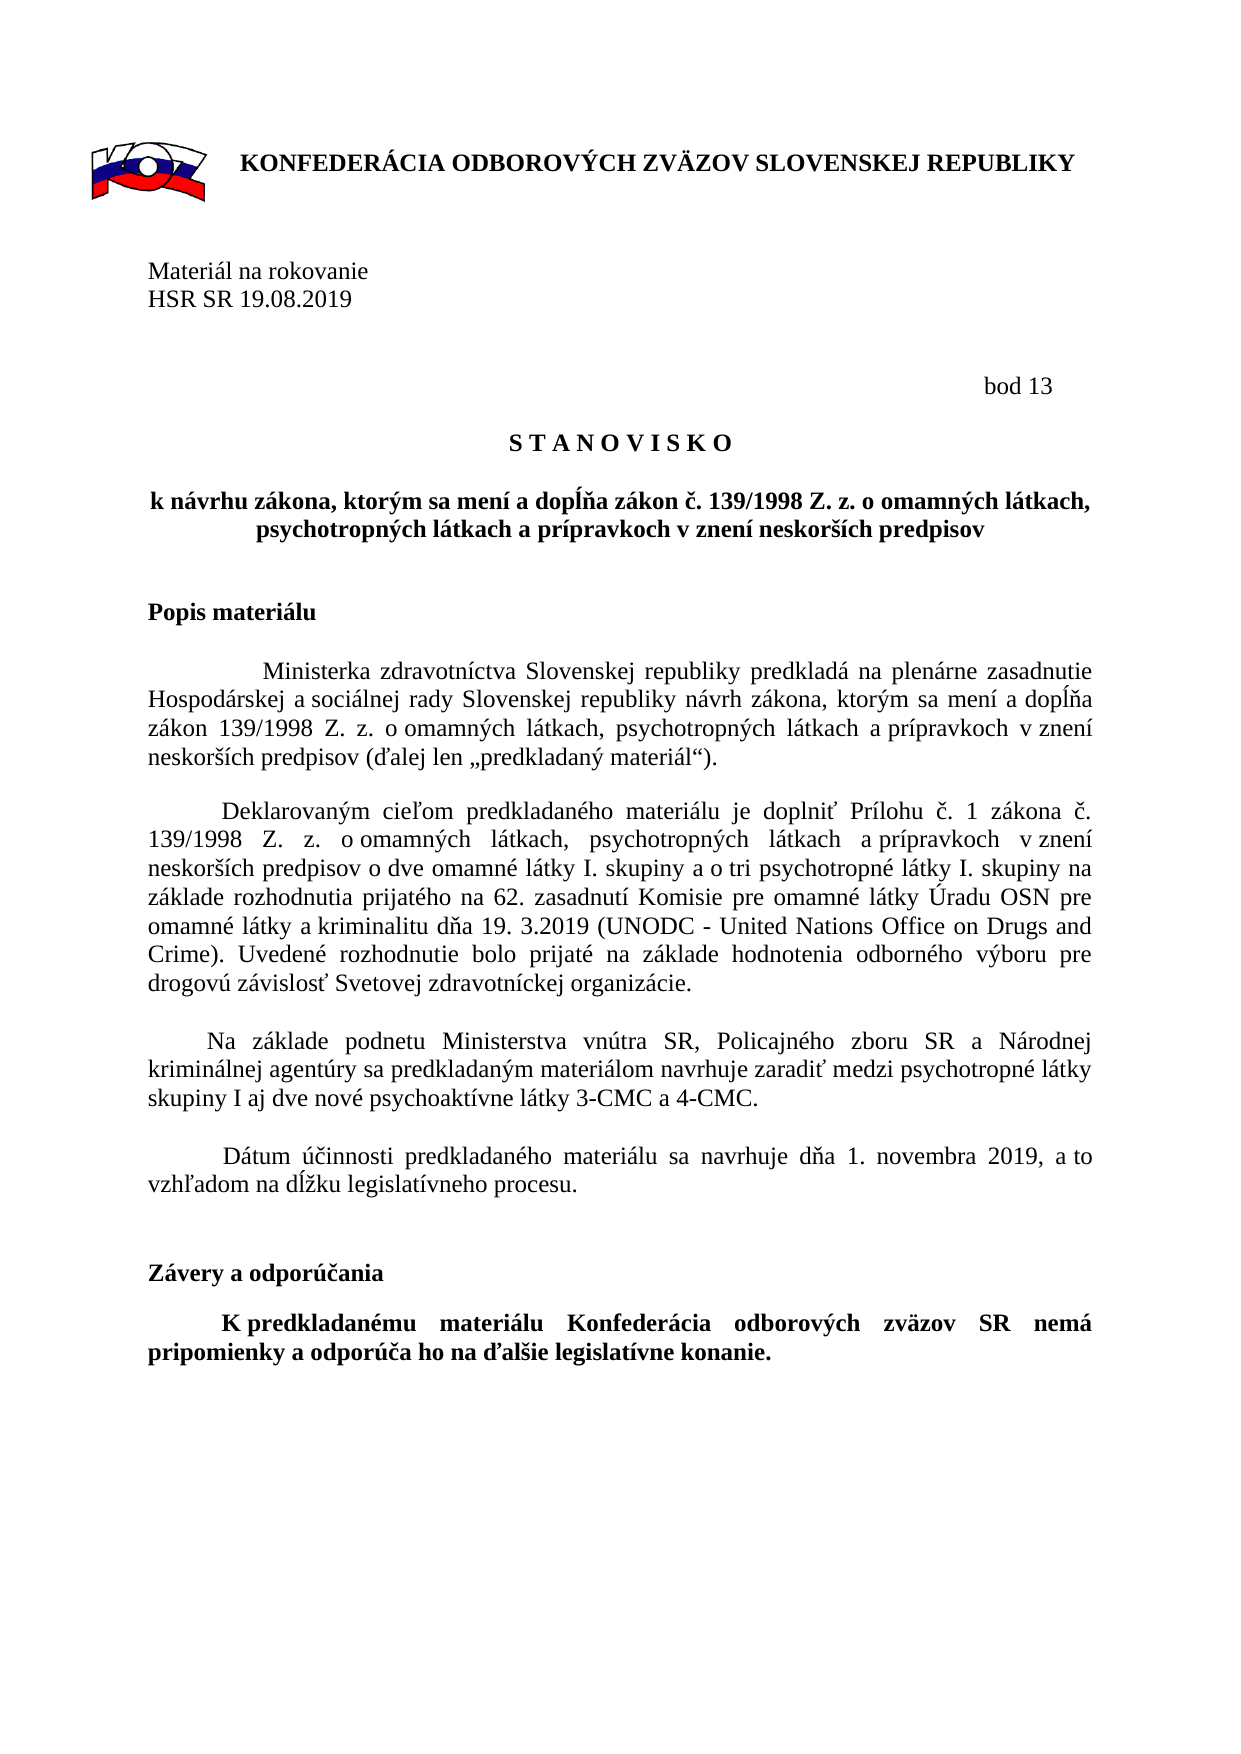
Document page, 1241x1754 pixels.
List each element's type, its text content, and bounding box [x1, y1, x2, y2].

text Na základe podnetu Ministerstva vnútra SR, Policajného zboru SR a Národnej kriminálnej agentúry sa predkladaným materiálom navrhuje zaradiť medzi psychotropné látky skupiny I aj dve nové psychoaktívne látky 3-CMC a 4-CMC. [148, 1026, 1093, 1112]
text Deklarovaným cieľom predkladaného materiálu je doplniť Prílohu č. 1 zákona č. 139/1998 Z. z. o omamných látkach, psychotropných látkach a prípravkoch v znení neskorších predpisov o dve omamné látky I. skupiny a o tri psychotropné látky I. skupiny na základe rozhodnutia prijatého na 62. zasadnutí Komisie pre omamné látky Úradu OSN pre omamné látky a kriminalitu dňa 19. 3.2019 (UNODC - United Nations Office on Drugs and Crime). Uvedené rozhodnutie bolo prijaté na základe hodnotenia odborného výboru pre drogovú závislosť Svetovej zdravotníckej organizácie. [148, 796, 1093, 997]
text KONFEDERÁCIA ODBOROVÝCH ZVÄZOV SLOVENSKEJ REPUBLIKY [209, 148, 1093, 176]
text Ministerka zdravotníctva Slovenskej republiky predkladá na plenárne zasadnutie Hospodárskej a sociálnej rady Slovenskej republiky návrh zákona, ktorým sa mení a dopĺňa zákon 139/1998 Z. z. o omamných látkach, psychotropných látkach a prípravkoch v znení neskorších predpisov (ďalej len „predkladaný materiál“). [148, 656, 1093, 771]
title bod 13 [959, 371, 1093, 399]
title HSR SR 19.08.2019 [148, 284, 1093, 313]
text Závery a odporúčania [148, 1258, 1093, 1287]
text k návrhu zákona, ktorým sa mení a dopĺňa zákon č. 139/1998 Z. z. o omamných látkach, psychotropných látkach a prípravkoch v znení neskorších predpisov [148, 486, 1093, 543]
title S T A N O V I S K O [148, 428, 1093, 457]
text Dátum účinnosti predkladaného materiálu sa navrhuje dňa 1. novembra 2019, a to vzhľadom na dĺžku legislatívneho procesu. [148, 1141, 1093, 1198]
text K predkladanému materiálu Konfederácia odborových zväzov SR nemá pripomienky a odporúča ho na ďalšie legislatívne konanie. [148, 1308, 1093, 1365]
picture [89, 140, 209, 203]
title Materiál na rokovanie [148, 256, 1093, 284]
text Popis materiálu [148, 597, 1093, 626]
